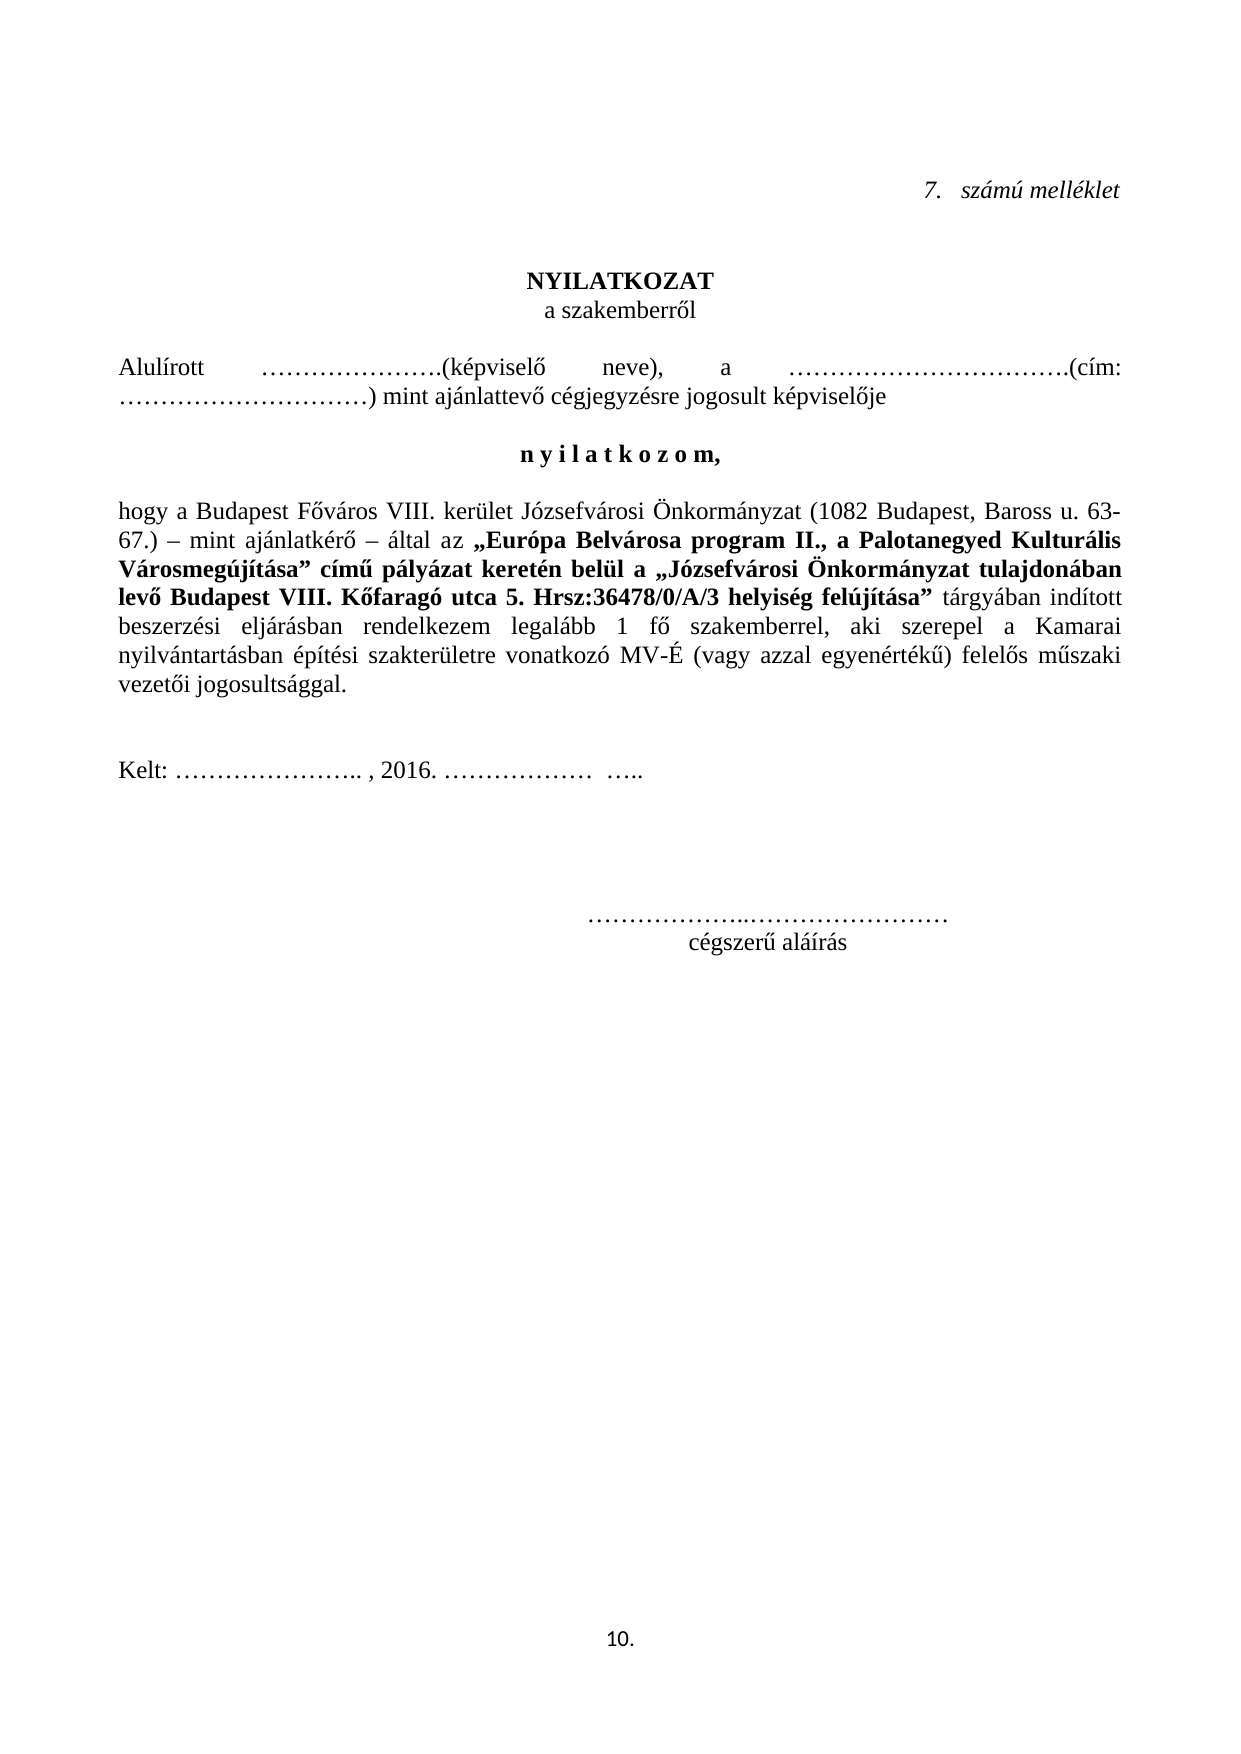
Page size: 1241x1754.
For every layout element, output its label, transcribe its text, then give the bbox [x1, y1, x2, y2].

text Kelt: ………………….. , 2016. ……………… ….. [118, 755, 1122, 784]
text Alulírott ………………….(képviselő neve), a …………………………….(cím:…………………………) mint ajánlattevő cégjegyzésre jogosult képviselője [118, 352, 1122, 410]
text n y i l a t k o z o m, [118, 439, 1122, 467]
text a szakemberről [118, 295, 1122, 324]
text NYILATKOZAT [118, 266, 1122, 295]
text ………………..…………………… [118, 899, 1122, 927]
text cégszerű aláírás [118, 927, 1122, 956]
list számú melléklet [156, 176, 1122, 204]
text hogy a Budapest Főváros VIII. kerület Józsefvárosi Önkormányzat (1082 Budapest, Baross u. 63-67.) – mint ajánlatkérő – által az „Európa Belvárosa program II., a Palotanegyed Kulturális Városmegújítása” című pályázat keretén belül a „Józsefvárosi Önkormányzat tulajdonában levő Budapest VIII. Kőfaragó utca 5. Hrsz:36478/0/A/3 helyiség felújítása” tárgyában indított beszerzési eljárásban rendelkezem legalább 1 fő szakemberrel, aki szerepel a Kamarai nyilvántartásban építési szakterületre vonatkozó MV-É (vagy azzal egyenértékű) felelős műszaki vezetői jogosultsággal. [118, 496, 1122, 697]
